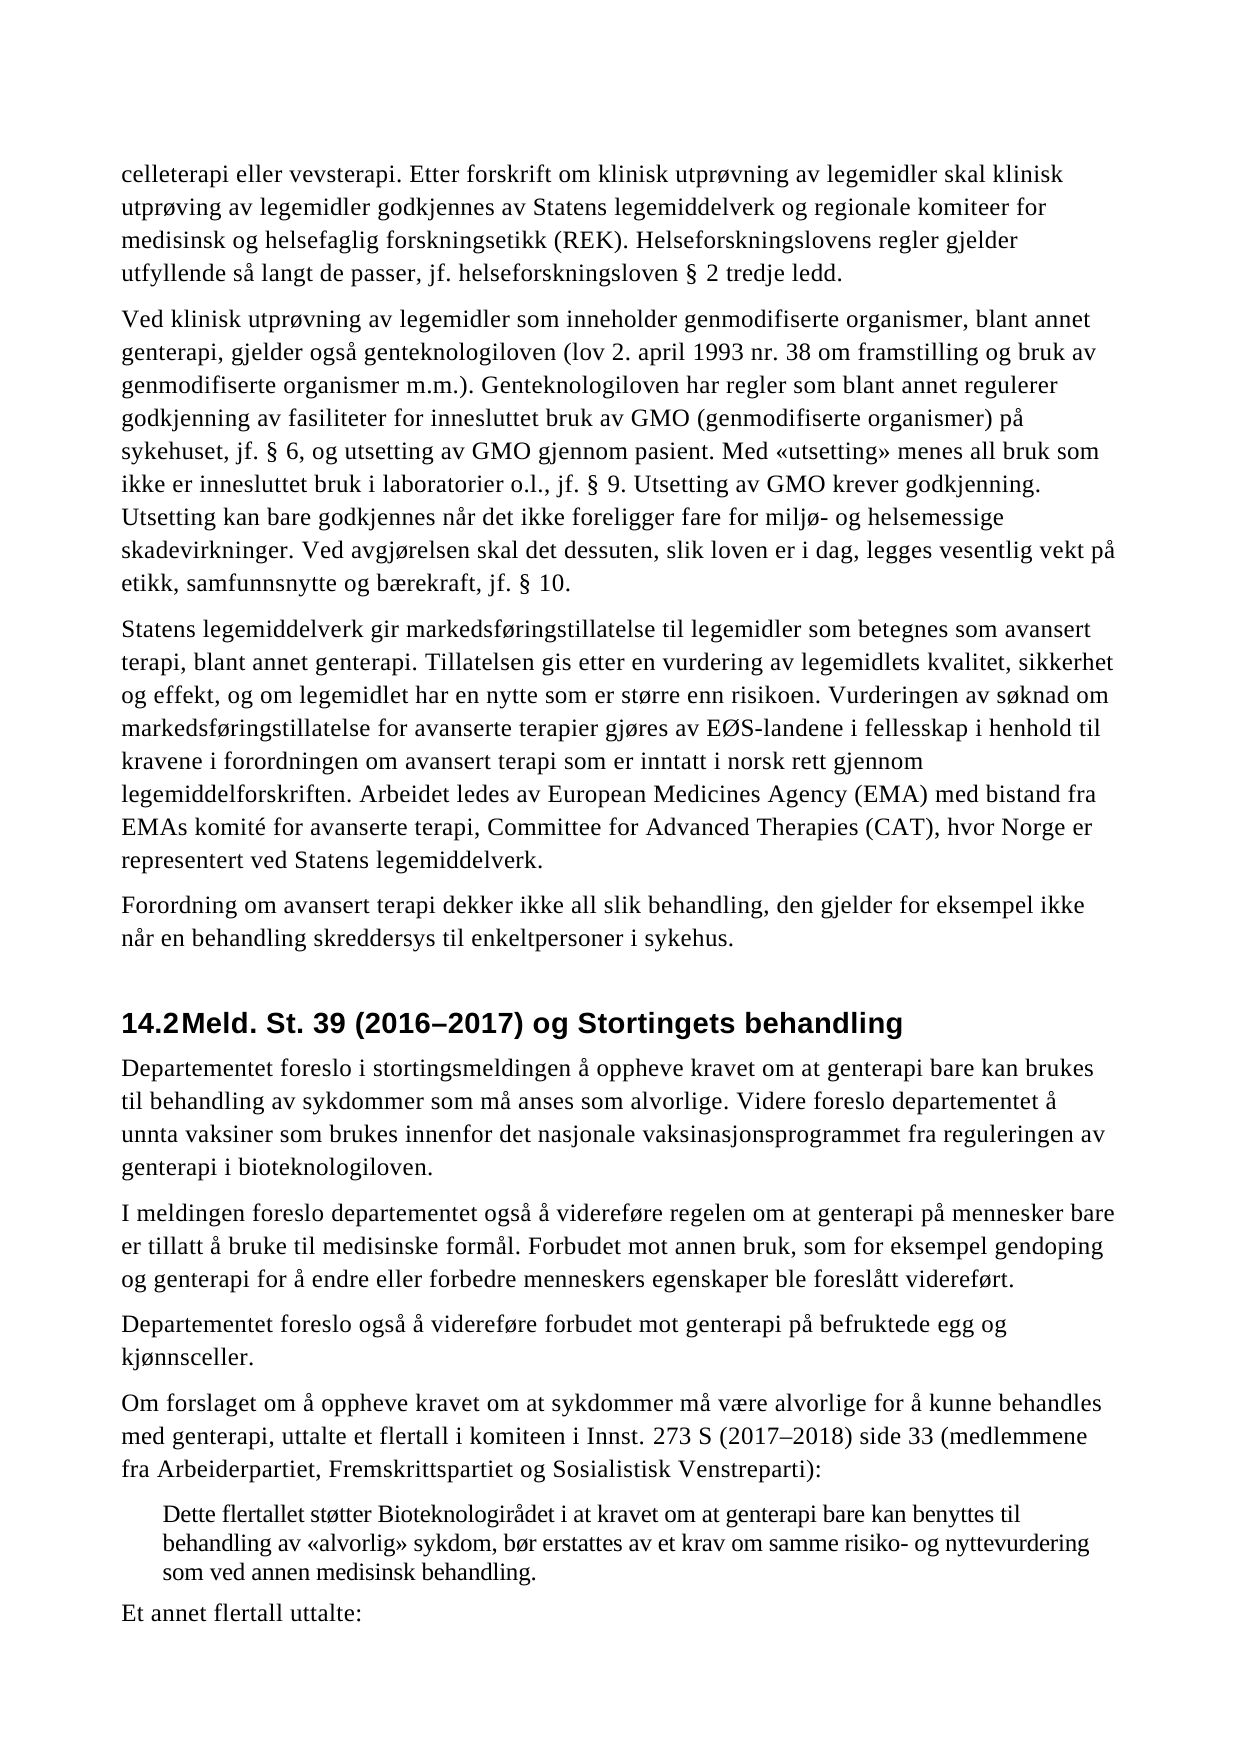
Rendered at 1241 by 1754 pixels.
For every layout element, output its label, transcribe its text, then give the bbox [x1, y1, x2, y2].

text Departementet foreslo i stortingsmeldingen å oppheve kravet om at genterapi bare kan brukes til behandling av sykdommer som må anses som alvorlige. Videre foreslo departementet å unnta vaksiner som brukes innenfor det nasjonale vaksinasjonsprogrammet fra reguleringen av genterapi i bioteknologiloven. [121, 1053, 1119, 1181]
text Dette flertallet støtter Bioteknologirådet i at kravet om at genterapi bare kan benyttes til behandling av «alvorlig» sykdom, bør erstattes av et krav om samme risiko- og nyttevurdering som ved annen medisinsk behandling. [162, 1499, 1119, 1586]
text Statens legemiddelverk gir markedsføringstillatelse til legemidler som betegnes som avansert terapi, blant annet genterapi. Tillatelsen gis etter en vurdering av legemidlets kvalitet, sikkerhet og effekt, og om legemidlet har en nytte som er større enn risikoen. Vurderingen av søknad om markedsføringstillatelse for avanserte terapier gjøres av EØS-landene i fellesskap i henhold til kravene i forordningen om avansert terapi som er inntatt i norsk rett gjennom legemiddelforskriften. Arbeidet ledes av European Medicines Agency (EMA) med bistand fra EMAs komité for avanserte terapi, Committee for Advanced Therapies (CAT), hvor Norge er representert ved Statens legemiddelverk. [121, 614, 1119, 874]
text Ved klinisk utprøvning av legemidler som inneholder genmodifiserte organismer, blant annet genterapi, gjelder også genteknologiloven (lov 2. april 1993 nr. 38 om framstilling og bruk av genmodifiserte organismer m.m.). Genteknologiloven har regler som blant annet regulerer godkjenning av fasiliteter for innesluttet bruk av GMO (genmodifiserte organismer) på sykehuset, jf. § 6, og utsetting av GMO gjennom pasient. Med «utsetting» menes all bruk som ikke er innesluttet bruk i laboratorier o.l., jf. § 9. Utsetting av GMO krever godkjenning. Utsetting kan bare godkjennes når det ikke foreligger fare for miljø- og helsemessige skadevirkninger. Ved avgjørelsen skal det dessuten, slik loven er i dag, legges vesentlig vekt på etikk, samfunnsnytte og bærekraft, jf. § 10. [121, 304, 1119, 597]
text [121, 159, 1119, 287]
text Om forslaget om å oppheve kravet om at sykdommer må være alvorlige for å kunne behandles med genterapi, uttalte et flertall i komiteen i Innst. 273 S (2017–2018) side 33 (medlemmene fra Arbeiderpartiet, Fremskrittspartiet og Sosialistisk Venstreparti): [121, 1388, 1119, 1483]
text Et annet flertall uttalte: [121, 1598, 1119, 1627]
text I meldingen foreslo departementet også å videreføre regelen om at genterapi på mennesker bare er tillatt å bruke til medisinske formål. Forbudet mot annen bruk, som for eksempel gendoping og genterapi for å endre eller forbedre menneskers egenskaper ble foreslått videreført. [121, 1198, 1119, 1293]
text Departementet foreslo også å videreføre forbudet mot genterapi på befruktede egg og kjønnsceller. [121, 1309, 1119, 1371]
subtitle Meld. St. 39 (2016–2017) og Stortingets behandling [121, 1006, 1119, 1040]
text Forordning om avansert terapi dekker ikke all slik behandling, den gjelder for eksempel ikke når en behandling skreddersys til enkeltpersoner i sykehus. [121, 890, 1119, 952]
